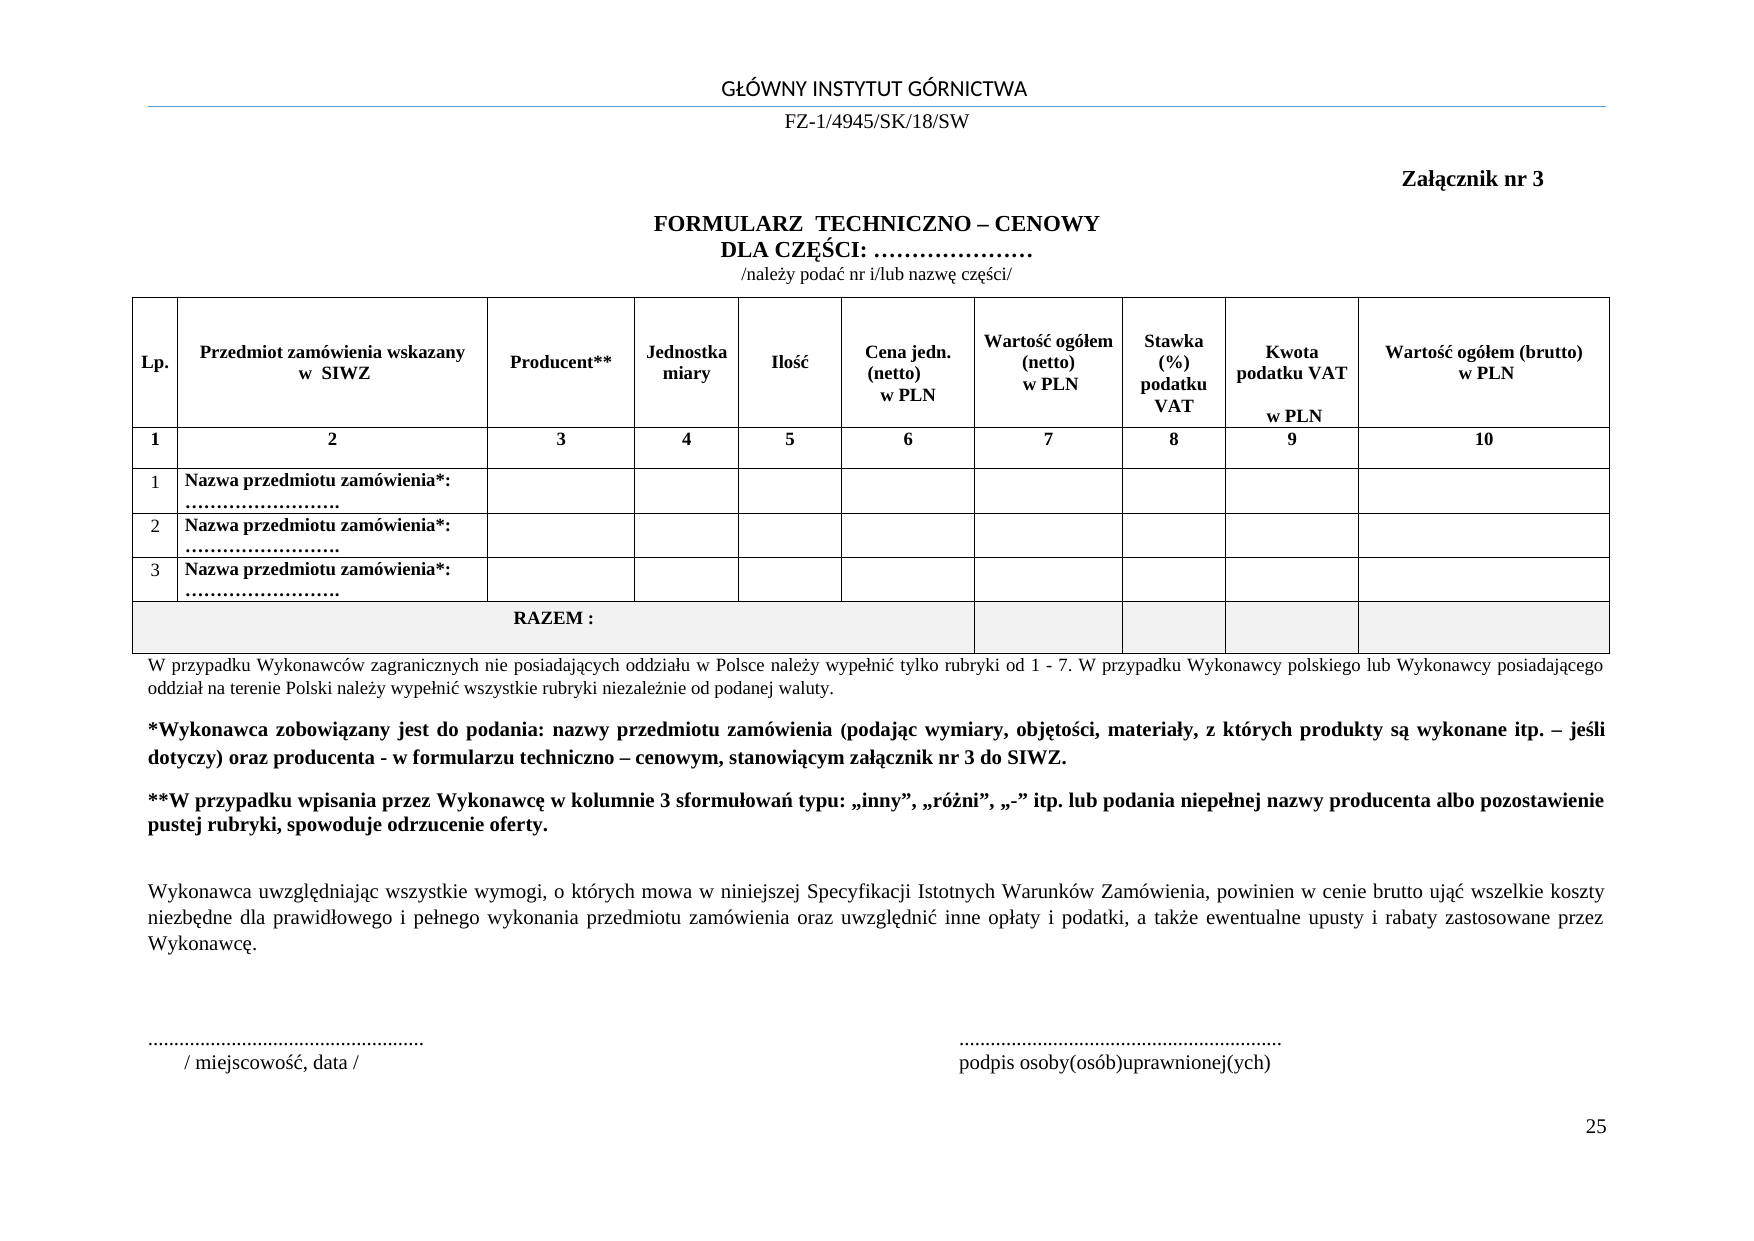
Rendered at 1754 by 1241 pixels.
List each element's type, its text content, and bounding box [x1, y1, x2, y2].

table_cell 3 [488, 428, 634, 468]
table_header Kwota podatku VAT w PLN [1226, 298, 1358, 427]
table_cell 5 [739, 428, 841, 468]
table_header Ilość [739, 298, 841, 427]
table_cell [635, 469, 738, 512]
table_header Lp. [133, 298, 177, 427]
table_cell [1123, 602, 1225, 652]
table_cell 2 [133, 514, 177, 557]
text DLA CZĘŚCI: ………………… [148, 236, 1606, 262]
text FORMULARZ TECHNICZNO – CENOWY [148, 210, 1606, 236]
table_cell 3 [133, 558, 177, 601]
text Wykonawca uwzględniając wszystkie wymogi, o których mowa w niniejszej Specyfikacji Istotnych Warunków Zamówienia, powinien w cenie brutto ująć wszelkie koszty niezbędne dla prawidłowego i pełnego wykonania przedmiotu zamówienia oraz uwzględnić inne opłaty i podatki, a także ewentualne upusty i rabaty zastosowane przez Wykonawcę. [148, 879, 1606, 954]
table_cell [739, 558, 841, 601]
table_cell [1123, 514, 1225, 557]
table_cell [488, 558, 634, 601]
table_cell [739, 469, 841, 512]
table_cell [1226, 469, 1358, 512]
table_cell [1226, 558, 1358, 601]
table_header Producent** [488, 298, 634, 427]
table_cell [1359, 469, 1609, 512]
text **W przypadku wpisania przez Wykonawcę w kolumnie 3 sformułowań typu: „inny”, „różni”, „-” itp. lub podania niepełnej nazwy producenta albo pozostawienie pustej rubryki, spowoduje odrzucenie oferty. [148, 788, 1606, 836]
table_cell Nazwa przedmiotu zamówienia*: ……………………. [178, 514, 487, 557]
table_cell [1359, 514, 1609, 557]
table_cell [635, 558, 738, 601]
table_cell [842, 469, 974, 512]
table_cell [975, 602, 1122, 652]
table_cell [1226, 514, 1358, 557]
table_cell [488, 469, 634, 512]
table_cell [842, 558, 974, 601]
table_header Cena jedn. (netto) w PLN [842, 298, 974, 427]
table_cell 1 [133, 469, 177, 512]
table_cell 7 [975, 428, 1122, 468]
text Załącznik nr 3 [1401, 165, 1606, 191]
table_cell Nazwa przedmiotu zamówienia*: ……………………. [178, 469, 487, 512]
table_cell [975, 514, 1122, 557]
table_cell [1123, 469, 1225, 512]
table_cell [1359, 558, 1609, 601]
table_cell Nazwa przedmiotu zamówienia*: ……………………. [178, 558, 487, 601]
table_cell 4 [635, 428, 738, 468]
table_cell [842, 514, 974, 557]
table_cell 1 [133, 428, 177, 468]
table_cell 6 [842, 428, 974, 468]
table_cell RAZEM : [133, 602, 974, 652]
table_cell [975, 469, 1122, 512]
table_cell [1226, 602, 1358, 652]
table_cell [1123, 558, 1225, 601]
text / miejscowość, data / podpis osoby(osób)uprawnionej(ych) [148, 1050, 1606, 1074]
table_cell 8 [1123, 428, 1225, 468]
text ..................................................... .............................................................. [148, 1026, 1606, 1050]
table_cell 9 [1226, 428, 1358, 468]
table_cell [488, 514, 634, 557]
table_cell [739, 514, 841, 557]
table_header Stawka (%) podatku VAT [1123, 298, 1225, 427]
text W przypadku Wykonawców zagranicznych nie posiadających oddziału w Polsce należy wypełnić tylko rubryki od 1 - 7. W przypadku Wykonawcy polskiego lub Wykonawcy posiadającego oddział na terenie Polski należy wypełnić wszystkie rubryki niezależnie od podanej waluty. [148, 654, 1606, 698]
table_cell 2 [178, 428, 487, 468]
table_cell [1359, 602, 1609, 652]
text /należy podać nr i/lub nazwę części/ [148, 262, 1606, 284]
table_cell 10 [1359, 428, 1609, 468]
table_header Przedmiot zamówienia wskazany w SIWZ [178, 298, 487, 427]
table_header Jednostka miary [635, 298, 738, 427]
table_header Wartość ogółem (brutto) w PLN [1359, 298, 1609, 427]
table_cell [635, 514, 738, 557]
text *Wykonawca zobowiązany jest do podania: nazwy przedmiotu zamówienia (podając wymiary, objętości, materiały, z których produkty są wykonane itp. – jeśli dotyczy) oraz producenta - w formularzu techniczno – cenowym, stanowiącym załącznik nr 3 do SIWZ. [148, 717, 1606, 769]
table_cell [975, 558, 1122, 601]
table_header Wartość ogółem (netto) w PLN [975, 298, 1122, 427]
